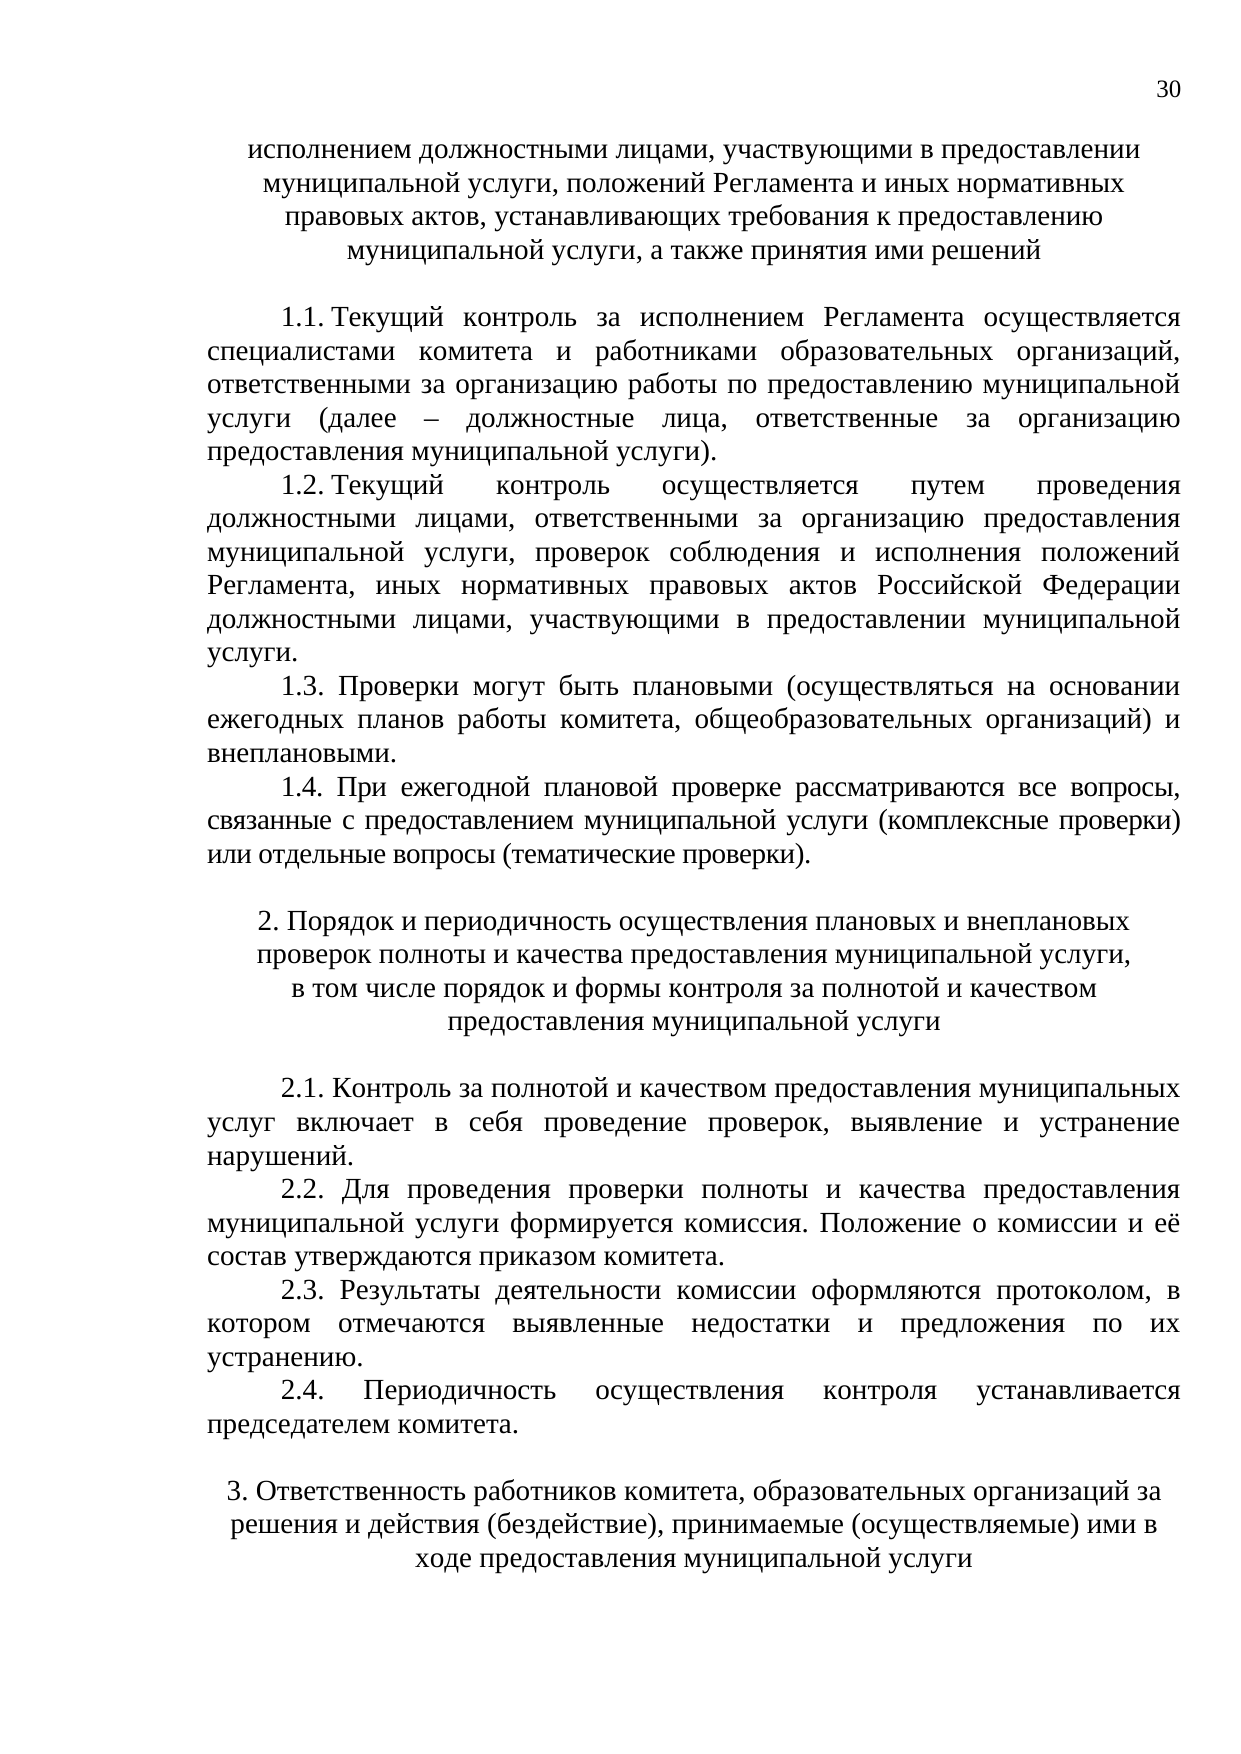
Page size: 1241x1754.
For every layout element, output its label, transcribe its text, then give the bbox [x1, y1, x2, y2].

text 1.2. Текущий контроль осуществляется путем проведения должностными лицами, ответственными за организацию предоставления муниципальной услуги, проверок соблюдения и исполнения положений Регламента, иных нормативных правовых актов Российской Федерации должностными лицами, участвующими в предоставлении муниципальной услуги. [207, 467, 1181, 668]
text 1.3. Проверки могут быть плановыми (осуществляться на основании ежегодных планов работы комитета, общеобразовательных организаций) и внеплановыми. [207, 668, 1181, 769]
text 2.1. Контроль за полнотой и качеством предоставления муниципальных услуг включает в себя проведение проверок, выявление и устранение нарушений. [207, 1071, 1181, 1171]
text 3. Ответственность работников комитета, образовательных организаций за решения и действия (бездействие), принимаемые (осуществляемые) ими в ходе предоставления муниципальной услуги [207, 1473, 1181, 1574]
text 1.1. Текущий контроль за исполнением Регламента осуществляется специалистами комитета и работниками образовательных организаций, ответственными за организацию работы по предоставлению муниципальной услуги (далее – должностные лица, ответственные за организацию предоставления муниципальной услуги). [207, 299, 1181, 467]
text 2.3. Результаты деятельности комиссии оформляются протоколом, в котором отмечаются выявленные недостатки и предложения по их устранению. [207, 1272, 1181, 1372]
text 1.4. При ежегодной плановой проверке рассматриваются все вопросы, связанные с предоставлением муниципальной услуги (комплексные проверки) или отдельные вопросы (тематические проверки). [207, 769, 1181, 869]
text 2.4. Периодичность осуществления контроля устанавливается председателем комитета. [207, 1372, 1181, 1439]
text муниципальной услуги, а также принятия ими решений [207, 232, 1181, 266]
text 2.2. Для проведения проверки полноты и качества предоставления муниципальной услуги формируется комиссия. Положение о комиссии и её состав утверждаются приказом комитета. [207, 1171, 1181, 1272]
text исполнением должностными лицами, участвующими в предоставлении муниципальной услуги, положений Регламента и иных нормативных правовых актов, устанавливающих требования к предоставлению [207, 131, 1181, 232]
text в том числе порядок и формы контроля за полнотой и качеством предоставления муниципальной услуги [207, 970, 1181, 1037]
text 2. Порядок и периодичность осуществления плановых и внеплановых проверок полноты и качества предоставления муниципальной услуги, [207, 903, 1181, 970]
